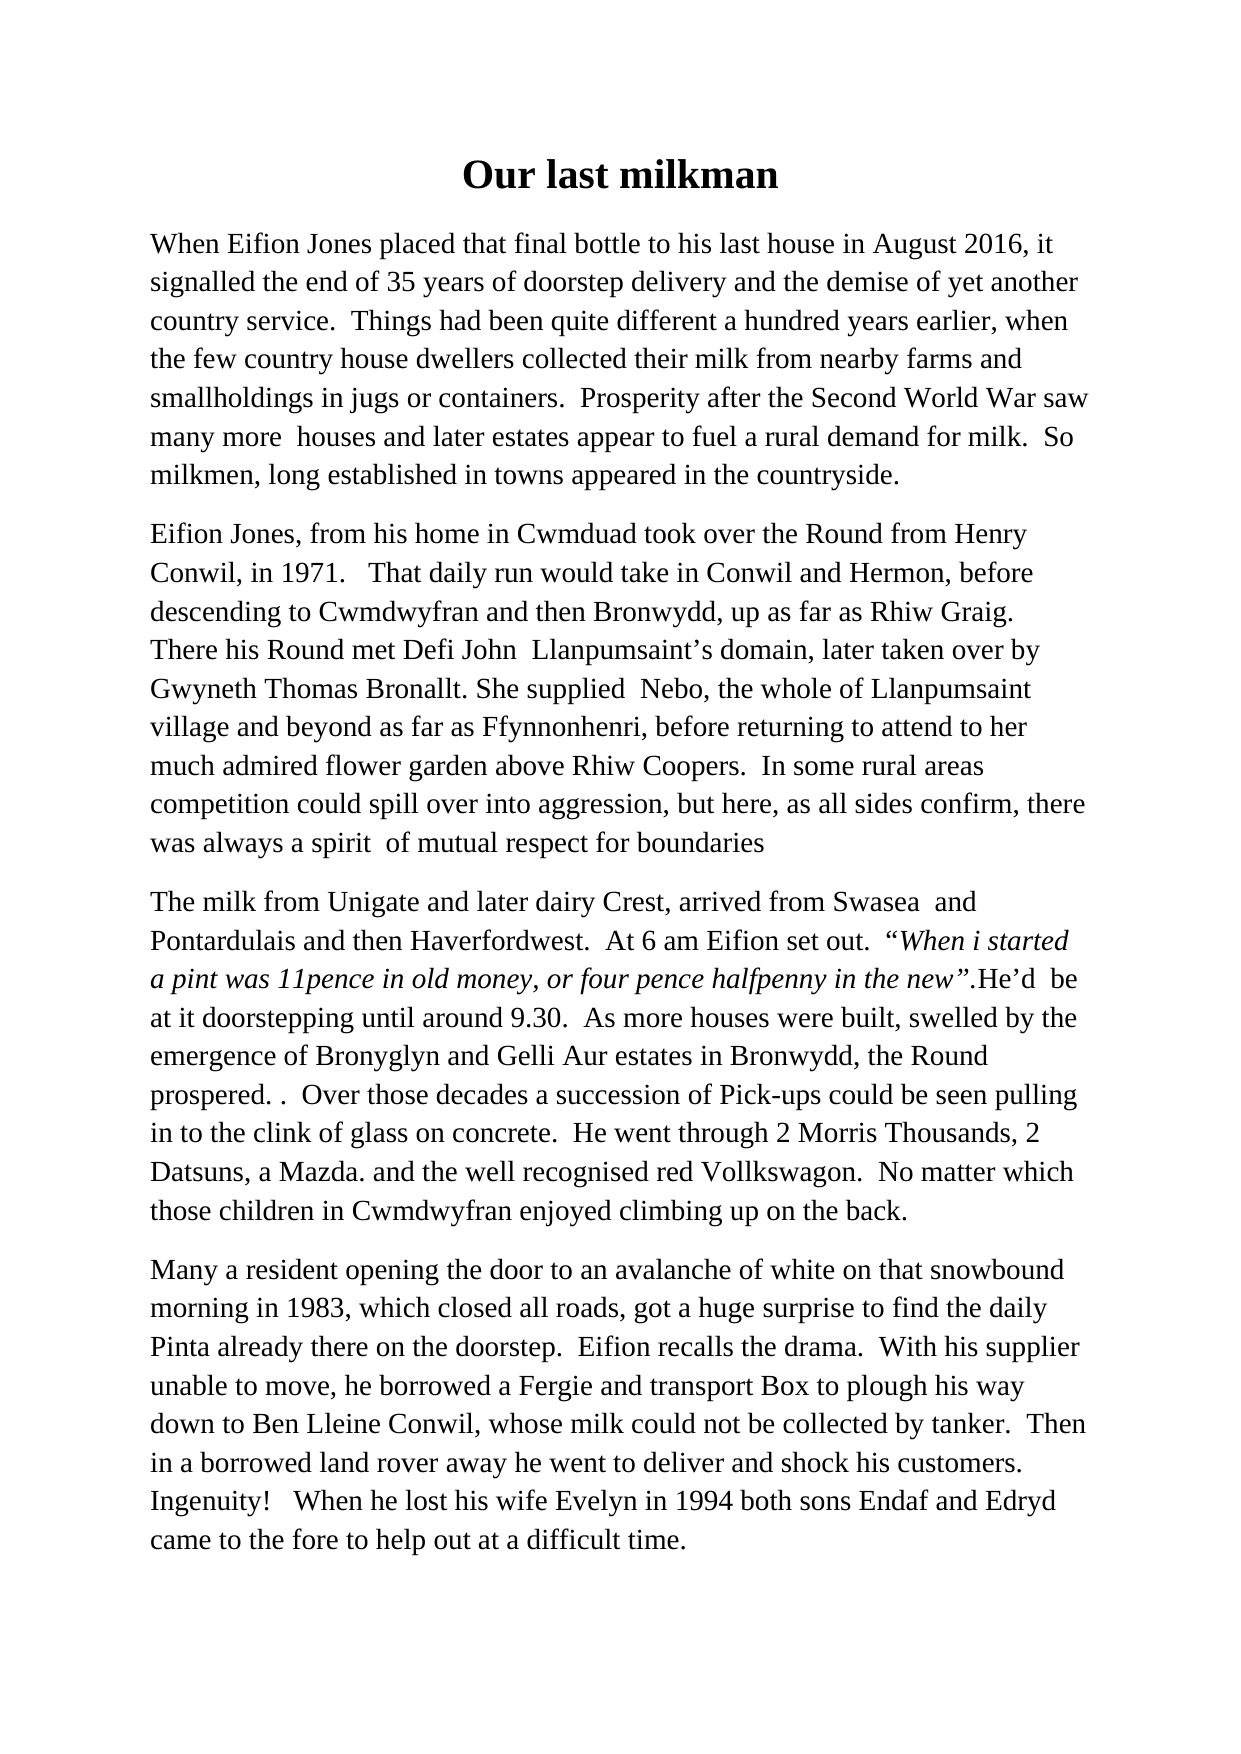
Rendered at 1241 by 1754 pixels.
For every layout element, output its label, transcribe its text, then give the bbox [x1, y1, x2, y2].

text Many a resident opening the door to an avalanche of white on that snowbound morning in 1983, which closed all roads, got a huge surprise to find the daily Pinta already there on the doorstep. Eifion recalls the drama. With his supplier unable to move, he borrowed a Fergie and transport Box to plough his way down to Ben Lleine Conwil, whose milk could not be collected by tanker. Then in a borrowed land rover away he went to deliver and shock his customers. Ingenuity! When he lost his wife Evelyn in 1994 both sons Endaf and Edryd came to the fore to help out at a difficult time. [150, 1252, 1090, 1555]
text When Eifion Jones placed that final bottle to his last house in August 2016, it signalled the end of 35 years of doorstep delivery and the demise of yet another country service. Things had been quite different a hundred years earlier, when the few country house dwellers collected their milk from nearby farms and smallholdings in jugs or containers. Prosperity after the Second World War saw many more houses and later estates appear to fuel a rural demand for milk. So milkmen, long established in towns appeared in the countryside. [150, 226, 1090, 491]
text The milk from Unigate and later dairy Crest, arrived from Swasea and Pontardulais and then Haverfordwest. At 6 am Eifion set out. “When i started a pint was 11pence in old money, or four pence halfpenny in the new”.He’d be at it doorstepping until around 9.30. As more houses were built, swelled by the emergence of Bronyglyn and Gelli Aur estates in Bronwydd, the Round prospered. . Over those decades a succession of Pick-ups could be seen pulling in to the clink of glass on concrete. He went through 2 Morris Thousands, 2 Datsuns, a Mazda. and the well recognised red Vollkswagon. No matter which those children in Cwmdwyfran enjoyed climbing up on the back. [150, 884, 1090, 1226]
text Our last milkman [150, 150, 1090, 198]
text Eifion Jones, from his home in Cwmduad took over the Round from Henry Conwil, in 1971. That daily run would take in Conwil and Hermon, before descending to Cwmdwyfran and then Bronwydd, up as far as Rhiw Graig. There his Round met Defi John Llanpumsaint’s domain, later taken over by Gwyneth Thomas Bronallt. She supplied Nebo, the whole of Llanpumsaint village and beyond as far as Ffynnonhenri, before returning to attend to her much admired flower garden above Rhiw Coopers. In some rural areas competition could spill over into aggression, but here, as all sides confirm, there was always a spirit of mutual respect for boundaries [150, 517, 1090, 858]
